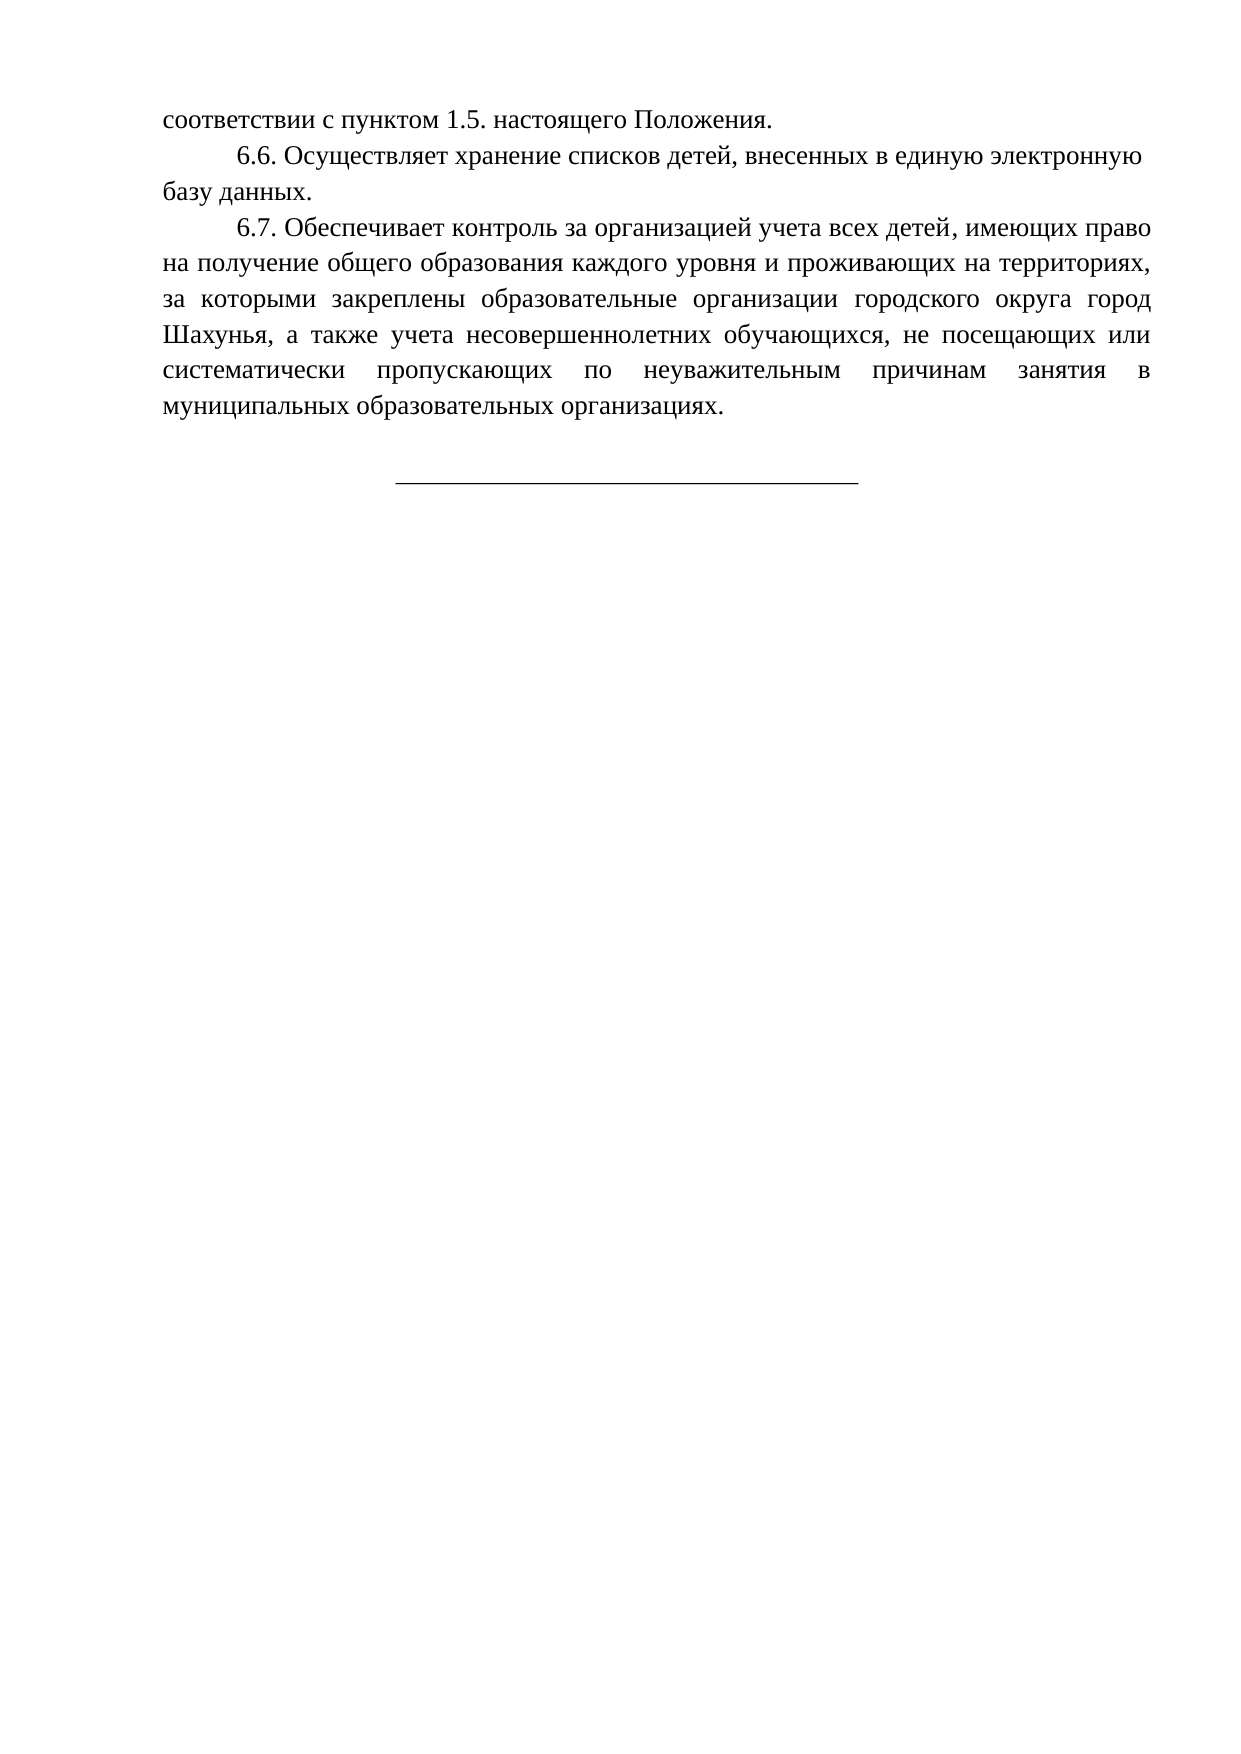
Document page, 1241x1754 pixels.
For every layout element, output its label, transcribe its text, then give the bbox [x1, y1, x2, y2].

text _____________________________________ [103, 458, 1150, 487]
text 6.7. Обеспечивает контроль за организацией учета всех детей, имеющих право на получение общего образования каждого уровня и проживающих на территориях, за которыми закреплены образовательные организации городского округа город Шахунья, а также учета несовершеннолетних обучающихся, не посещающих или систематически пропускающих по неуважительным причинам занятия в муниципальных образовательных организациях. [162, 211, 1152, 420]
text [162, 103, 1152, 134]
text 6.6. Осуществляет хранение списков детей, внесенных в единую электронную базу данных. [162, 139, 1152, 206]
